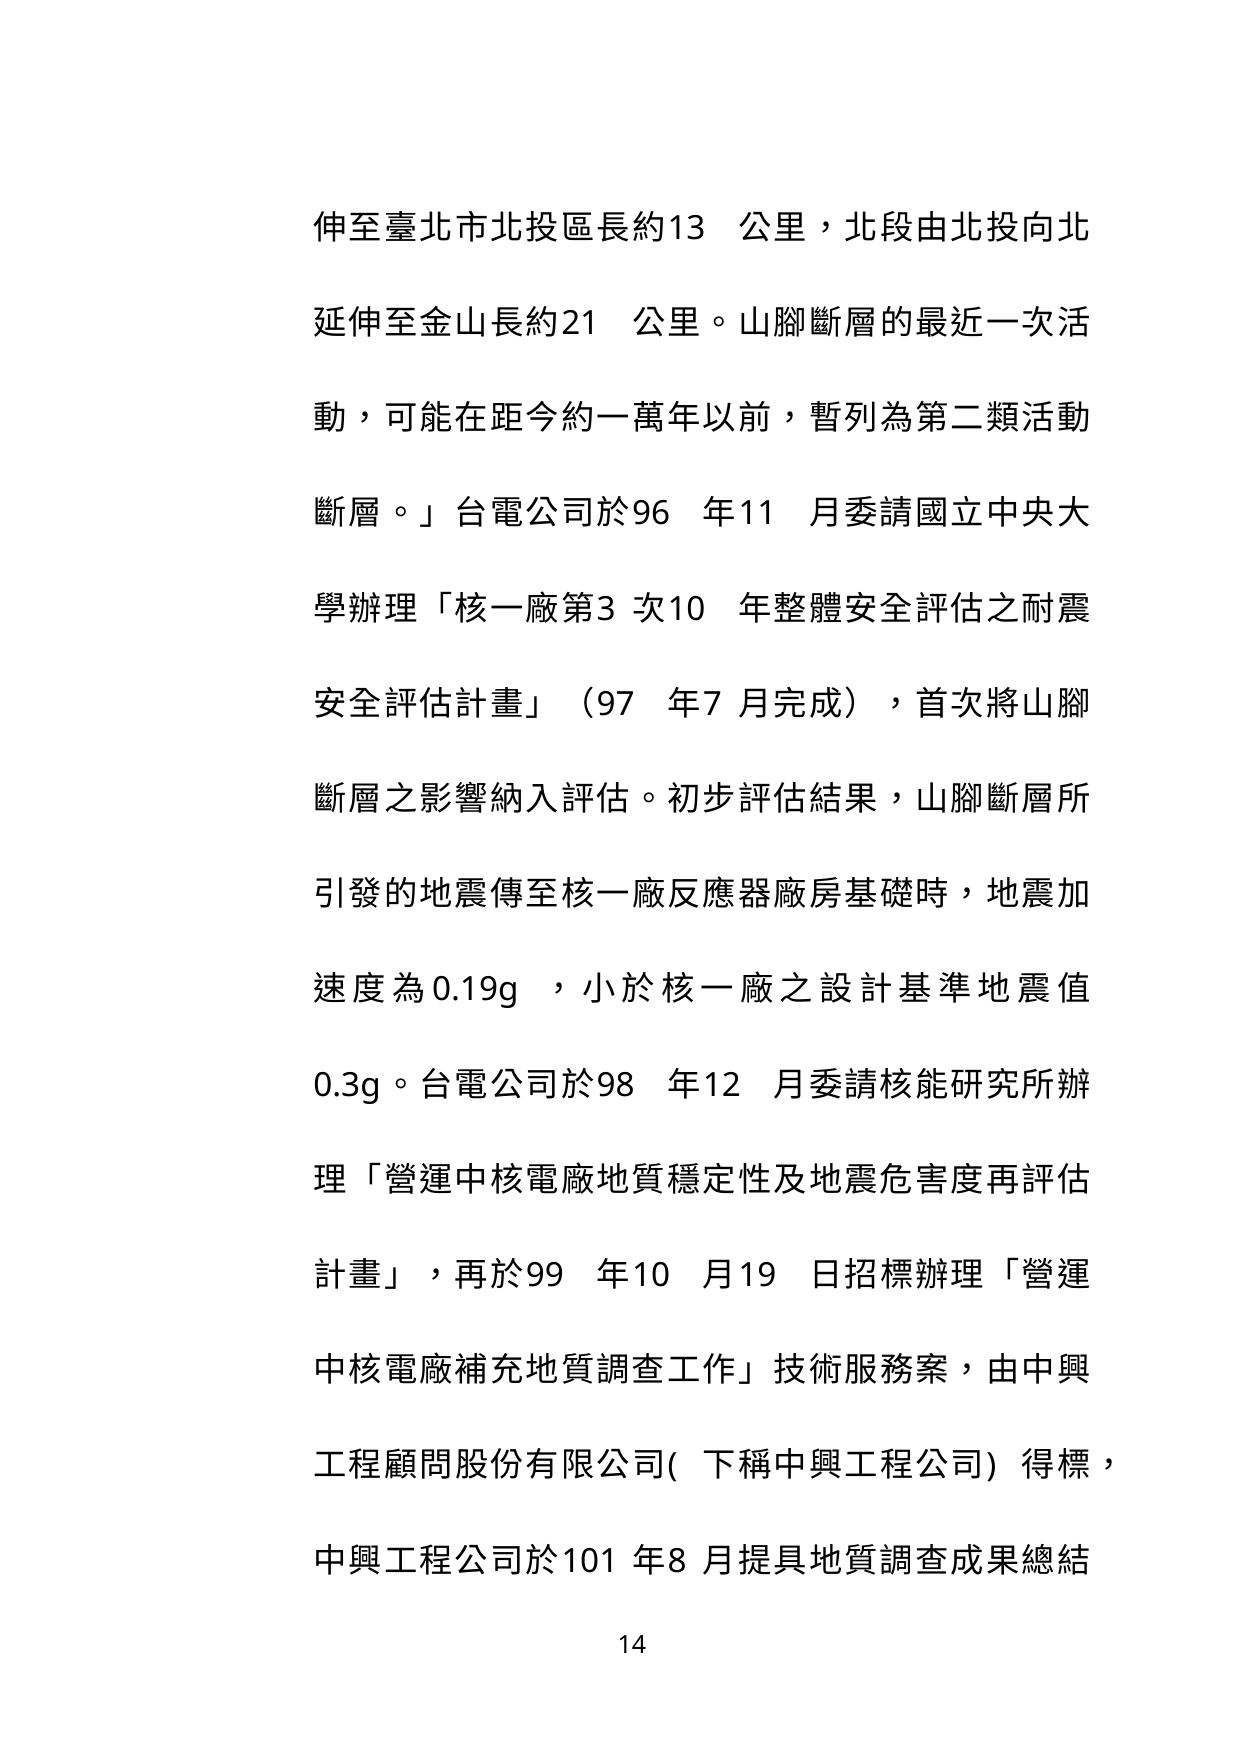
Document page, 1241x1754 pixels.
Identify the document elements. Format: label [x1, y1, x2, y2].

subtitle [242, 177, 1092, 1605]
